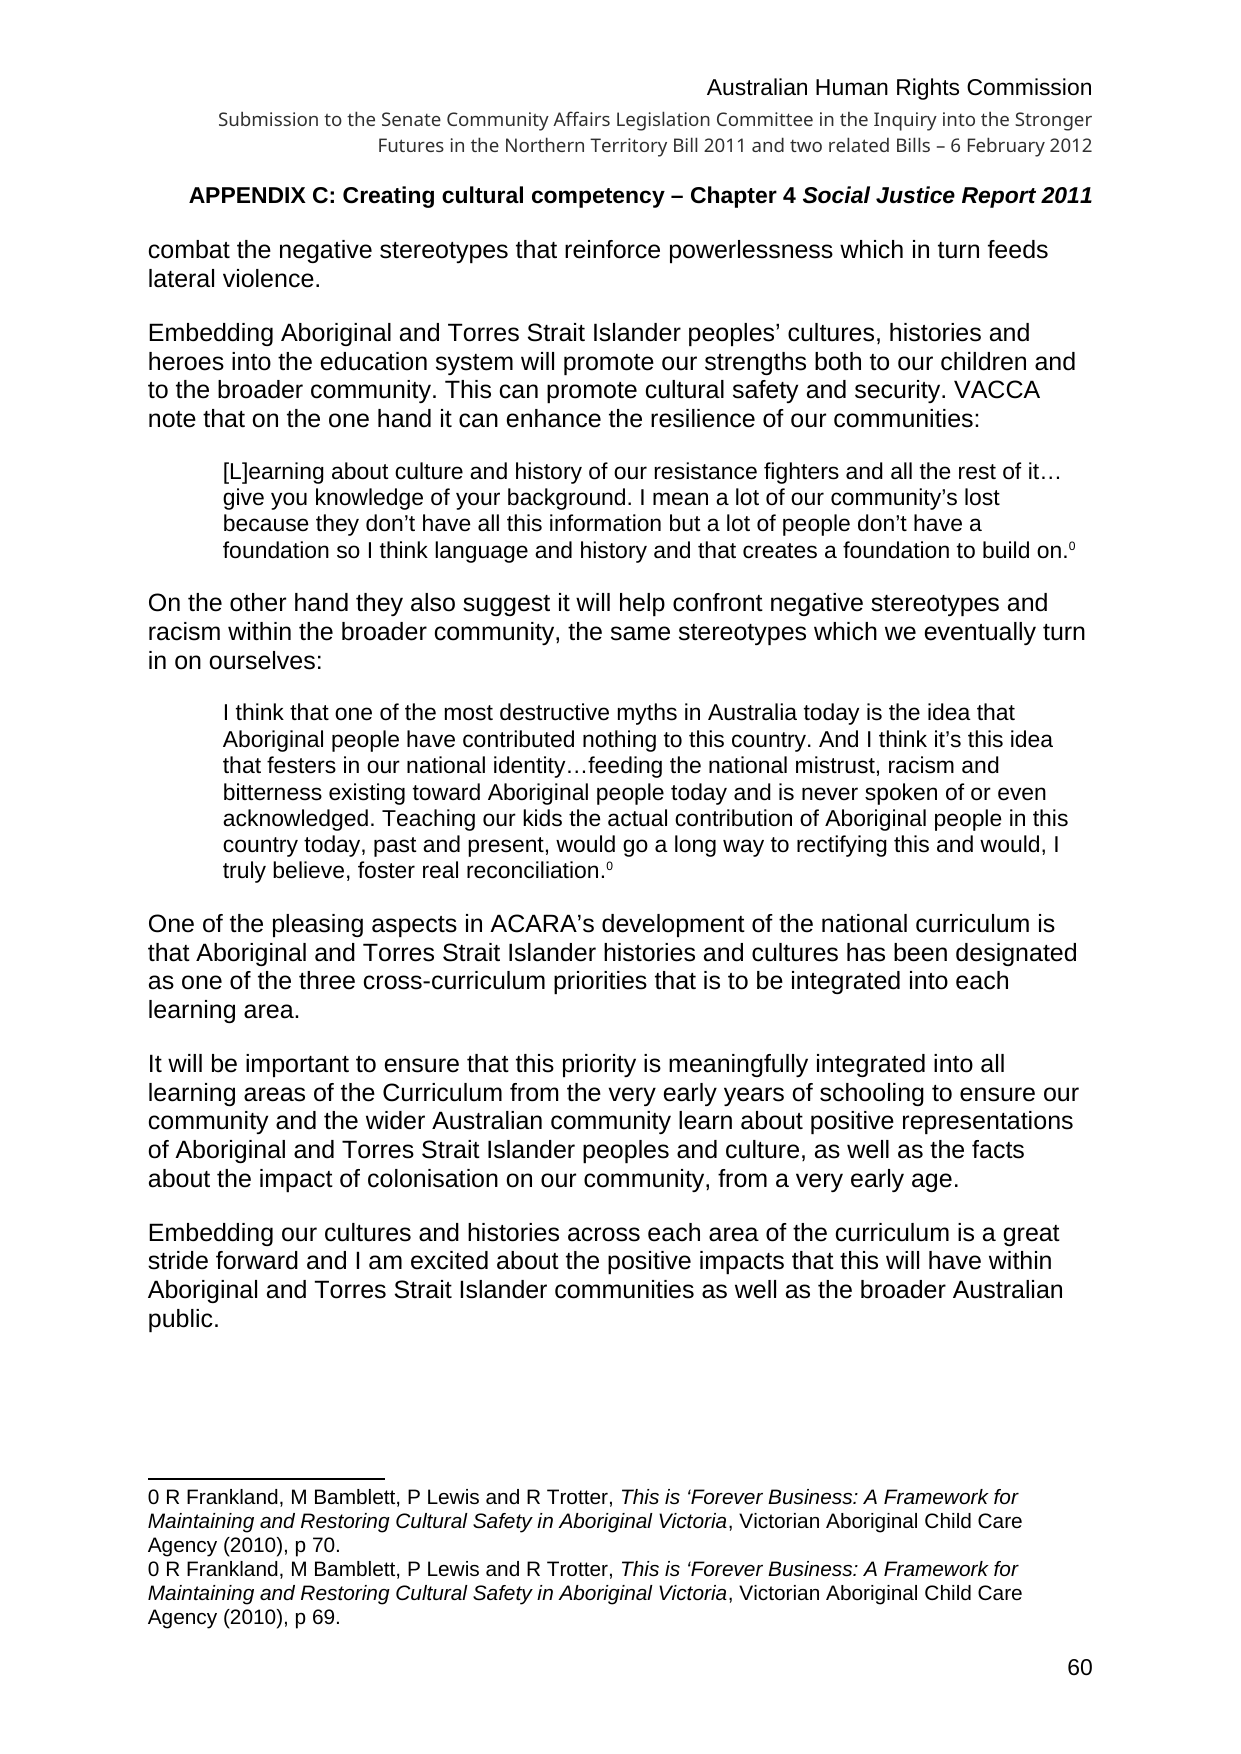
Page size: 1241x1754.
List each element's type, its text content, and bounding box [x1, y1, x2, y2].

text I think that one of the most destructive myths in Australia today is the idea that Aboriginal people have contributed nothing to this country. And I think it’s this idea that festers in our national identity…feeding the national mistrust, racism and bitterness existing toward Aboriginal people today and is never spoken of or even acknowledged. Teaching our kids the actual contribution of Aboriginal people in this country today, past and present, would go a long way to rectifying this and would, I truly believe, foster real reconciliation. [223, 699, 1092, 884]
text Embedding our cultures and histories across each area of the curriculum is a great stride forward and I am excited about the positive impacts that this will have within Aboriginal and Torres Strait Islander communities as well as the broader Australian public. [148, 1218, 1092, 1333]
text On the other hand they also suggest it will help confront negative stereotypes and racism within the broader community, the same stereotypes which we eventually turn in on ourselves: [148, 588, 1092, 674]
text [L]earning about culture and history of our resistance fighters and all the rest of it…give you knowledge of your background. I mean a lot of our community’s lost because they don’t have all this information but a lot of people don’t have a foundation so I think language and history and that creates a foundation to build on. [223, 458, 1092, 563]
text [148, 235, 1092, 293]
text It will be important to ensure that this priority is meaningfully integrated into all learning areas of the Curriculum from the very early years of schooling to ensure our community and the wider Australian community learn about positive representations of Aboriginal and Torres Strait Islander peoples and culture, as well as the facts about the impact of colonisation on our community, from a very early age. [148, 1049, 1092, 1193]
text One of the pleasing aspects in ACARA’s development of the national curriculum is that Aboriginal and Torres Strait Islander histories and cultures has been designated as one of the three cross-curriculum priorities that is to be integrated into each learning area. [148, 909, 1092, 1024]
text Embedding Aboriginal and Torres Strait Islander peoples’ cultures, histories and heroes into the education system will promote our strengths both to our children and to the broader community. This can promote cultural safety and security. VACCA note that on the one hand it can enhance the resilience of our communities: [148, 318, 1092, 433]
